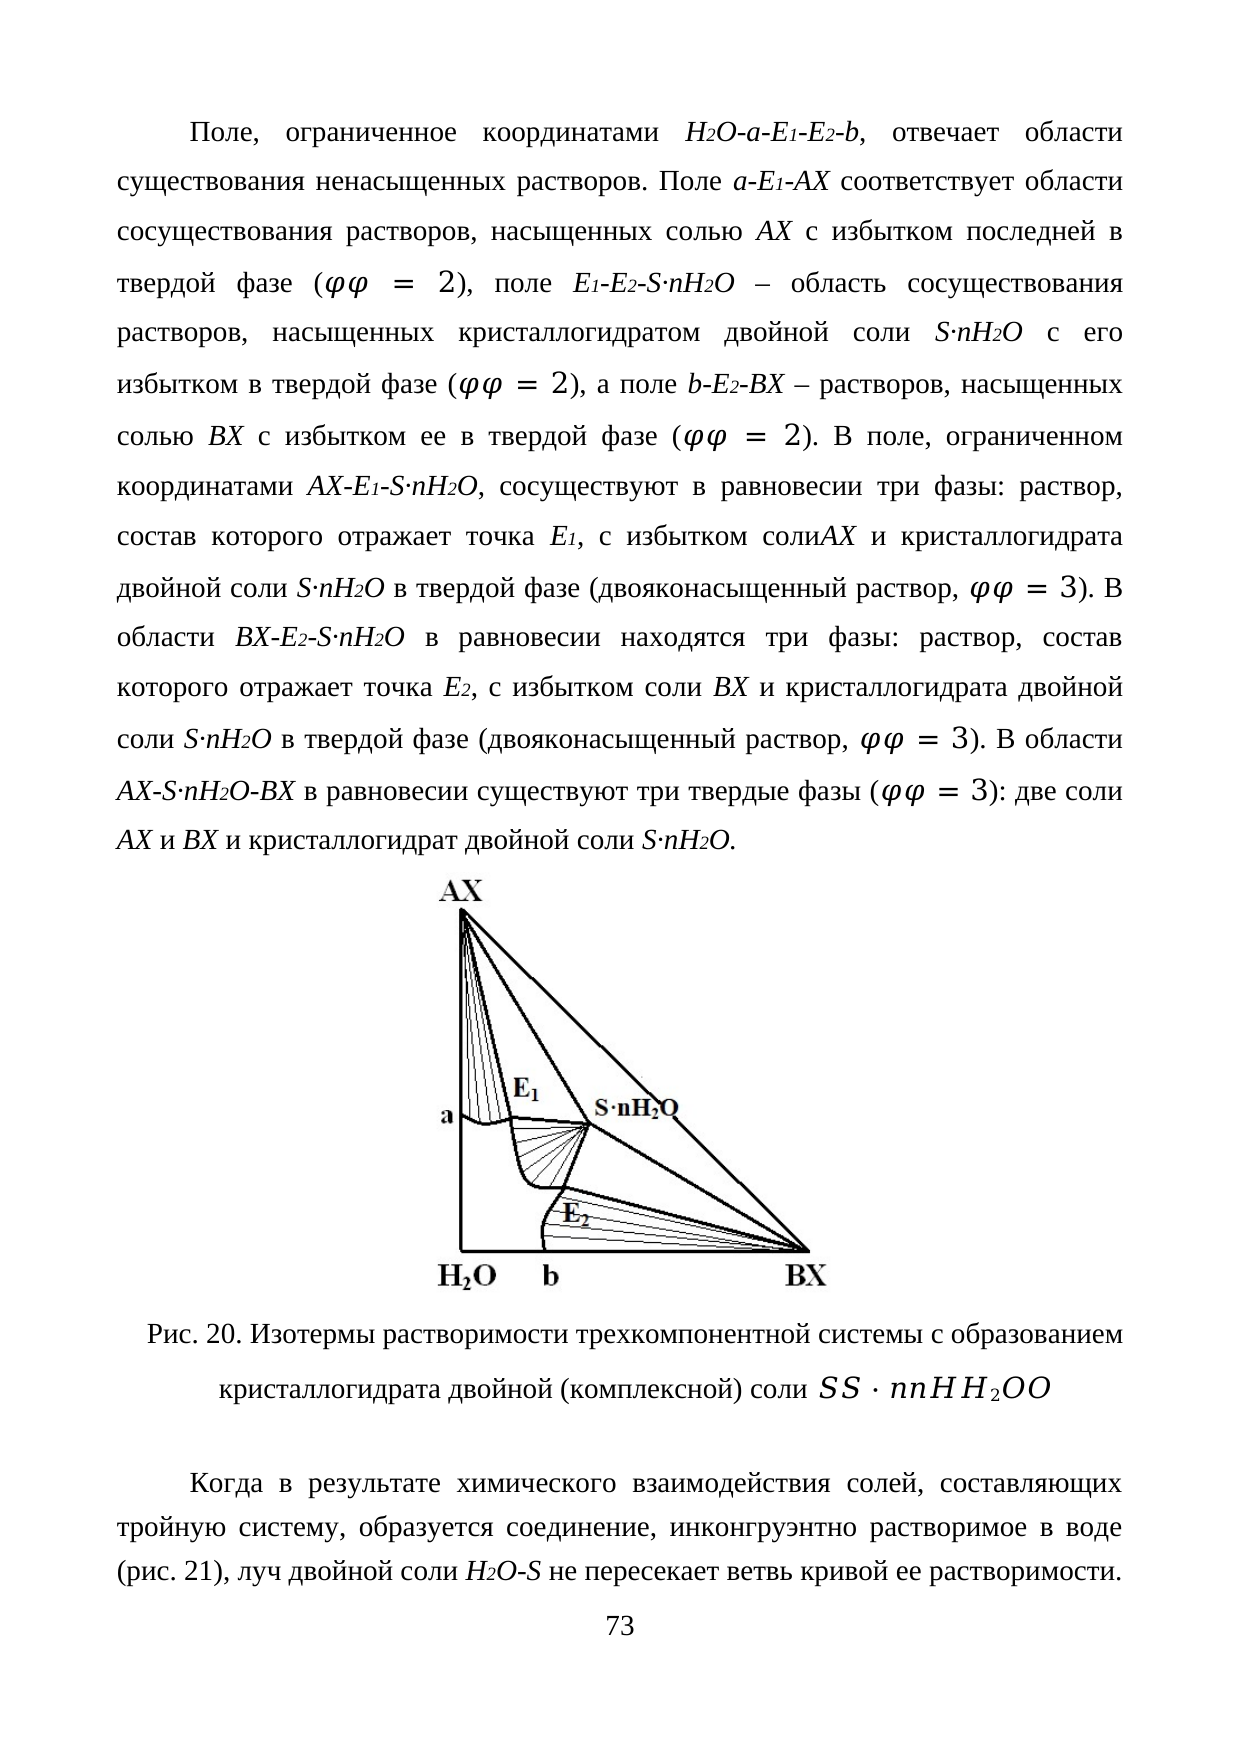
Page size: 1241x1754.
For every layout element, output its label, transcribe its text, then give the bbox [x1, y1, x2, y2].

text Когда в результате химического взаимодействия солей, составляющих тройную систему, образуется соединение, инконгруэнтно растворимое в воде (рис. 21), луч двойной соли H2O-S не пересекает ветвь кривой ее растворимости. [117, 1465, 1123, 1587]
text Поле, ограниченное координатами H2O-a-E1-E2-b, отвечает области существования ненасыщенных растворов. Поле a-E1-AX соответствует области сосуществования растворов, насыщенных солью AX с избытком последней в твердой фазе (𝜑𝜑 = 2), поле E1-E2-S·nH2O – область сосуществования растворов, насыщенных кристаллогидратом двойной соли S·nH2O с его избытком в твердой фазе (𝜑𝜑 = 2), а поле b-E2-BX – растворов, насыщенных солью BX с избытком ее в твердой фазе (𝜑𝜑 = 2). В поле, ограниченном координатами AX-E1-S·nH2O, сосуществуют в равновесии три фазы: раствор, состав которого отражает точка E1, с избытком солиAX и кристаллогидрата двойной соли S·nH2O в твердой фазе (двояконасыщенный раствор, 𝜑𝜑 = 3). В области BX-E2-S·nH2O в равновесии находятся три фазы: раствор, состав которого отражает точка E2, с избытком соли BX и кристаллогидрата двойной соли S·nH2O в твердой фазе (двояконасыщенный раствор, 𝜑𝜑 = 3). В области AX-S·nH2O-BX в равновесии существуют три твердые фазы (𝜑𝜑 = 3): две соли AX и BX и кристаллогидрат двойной соли S·nH2O. [117, 114, 1123, 856]
picture [410, 872, 838, 1308]
text Рис. 20. Изотермы растворимости трехкомпонентной системы с образованием кристаллогидрата двойной (комплексной) соли 𝑆𝑆 · 𝑛𝑛𝐻𝐻2𝑂𝑂 [145, 1316, 1125, 1405]
